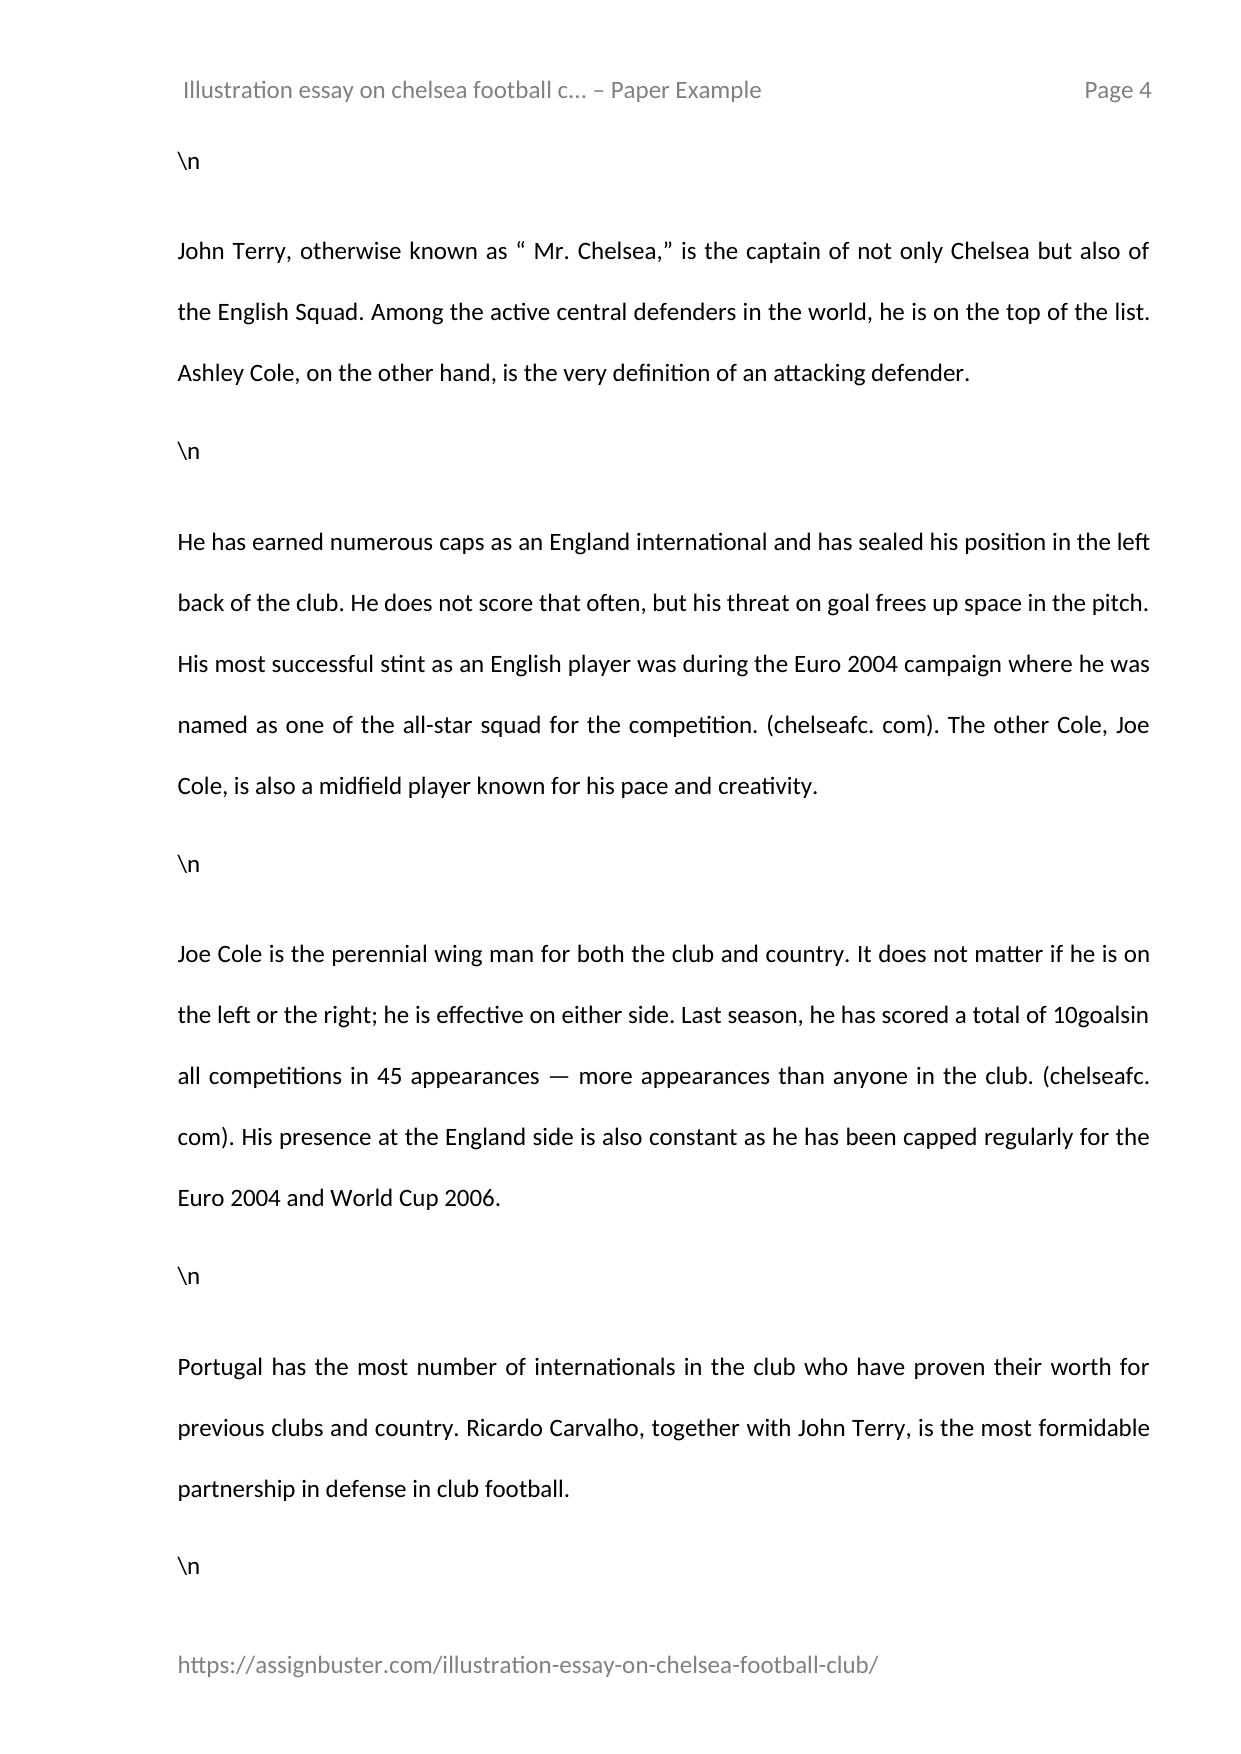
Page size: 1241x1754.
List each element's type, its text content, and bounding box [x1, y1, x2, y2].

text Portugal has the most number of internationals in the club who have proven their worth for previous clubs and country. Ricardo Carvalho, together with John Terry, is the most formidable partnership in defense in club football. [177, 1351, 1152, 1503]
text \n [177, 1550, 1152, 1581]
text \n [177, 145, 1152, 176]
text \n [177, 848, 1152, 878]
text He has earned numerous caps as an England international and has sealed his position in the left back of the club. He does not score that often, but his threat on goal frees up space in the pitch. His most successful stint as an English player was during the Euro 2004 campaign where he was named as one of the all-star squad for the competition. (chelseafc. com). The other Cole, Joe Cole, is also a midfield player known for his pace and creativity. [177, 526, 1152, 801]
text \n [177, 1260, 1152, 1291]
text John Terry, otherwise known as “ Mr. Chelsea,” is the captain of not only Chelsea but also of the English Squad. Among the active central defenders in the world, he is on the top of the list. Ashley Cole, on the other hand, is the very definition of an attacking defender. [177, 236, 1152, 388]
text Joe Cole is the perennial wing man for both the club and country. It does not matter if he is on the left or the right; he is effective on either side. Last season, he has scored a total of 10goalsin all competitions in 45 appearances — more appearances than anyone in the club. (chelseafc. com). His presence at the England side is also constant as he has been capped regularly for the Euro 2004 and World Cup 2006. [177, 938, 1152, 1213]
text \n [177, 435, 1152, 466]
